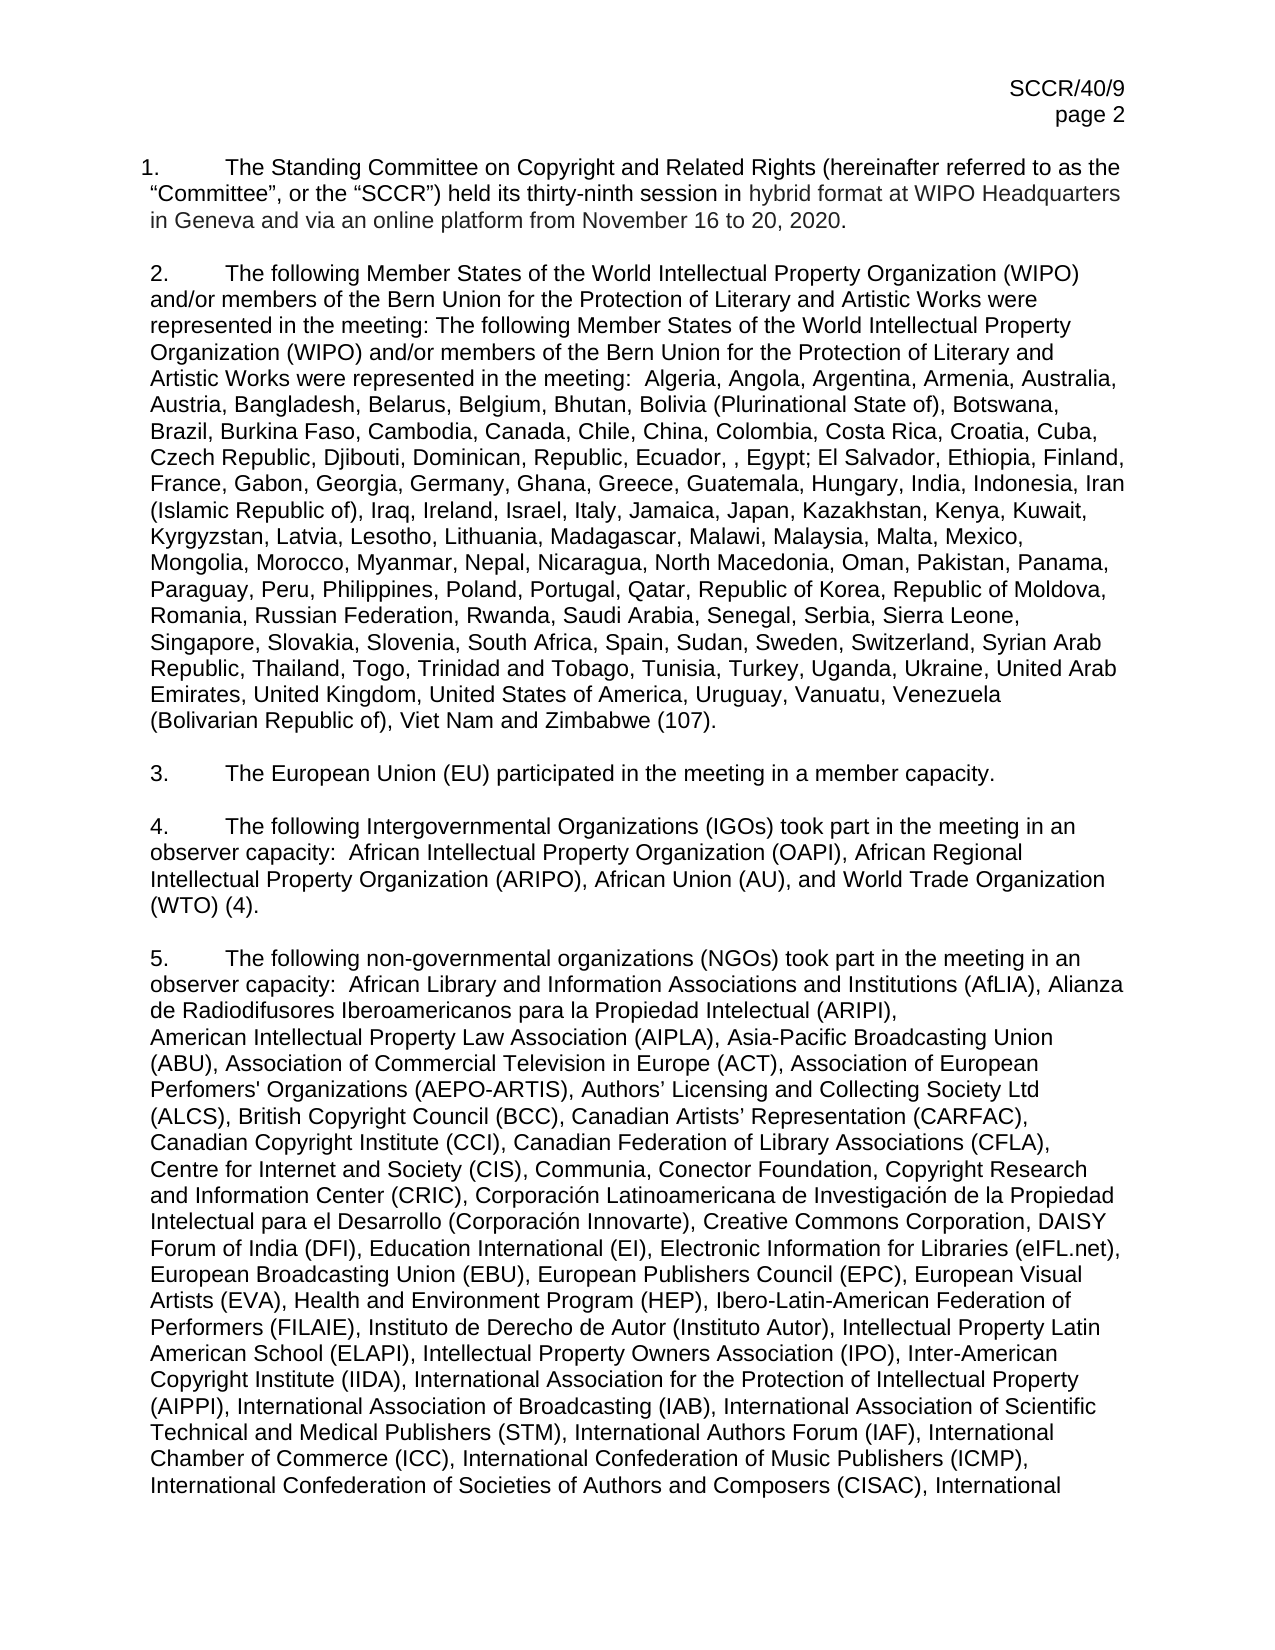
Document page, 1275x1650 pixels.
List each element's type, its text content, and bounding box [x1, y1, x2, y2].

list The following Member States of the World Intellectual Property Organization (WIPO) and/or members of the Bern Union for the Protection of Literary and Artistic Works were represented in the meeting: The following Member States of the World Intellectual Property Organization (WIPO) and/or members of the Bern Union for the Protection of Literary and Artistic Works were represented in the meeting: Algeria, Angola, Argentina, Armenia, Australia, Austria, Bangladesh, Belarus, Belgium, Bhutan, Bolivia (Plurinational State of), Botswana, Brazil, Burkina Faso, Cambodia, Canada, Chile, China, Colombia, Costa Rica, Croatia, Cuba, Czech Republic, Djibouti, Dominican, Republic, Ecuador, , Egypt; El Salvador, Ethiopia, Finland, France, Gabon, Georgia, Germany, Ghana, Greece, Guatemala, Hungary, India, Indonesia, Iran (Islamic Republic of), Iraq, Ireland, Israel, Italy, Jamaica, Japan, Kazakhstan, Kenya, Kuwait, Kyrgyzstan, Latvia, Lesotho, Lithuania, Madagascar, Malawi, Malaysia, Malta, Mexico, Mongolia, Morocco, Myanmar, Nepal, Nicaragua, North Macedonia, Oman, Pakistan, Panama, Paraguay, Peru, Philippines, Poland, Portugal, Qatar, Republic of Korea, Republic of Moldova, Romania, Russian Federation, Rwanda, Saudi Arabia, Senegal, Serbia, Sierra Leone, Singapore, Slovakia, Slovenia, South Africa, Spain, Sudan, Sweden, Switzerland, Syrian Arab Republic, Thailand, Togo, Trinidad and Tobago, Tunisia, Turkey, Uganda, Ukraine, United Arab Emirates, United Kingdom, United States of America, Uruguay, Vanuatu, Venezuela [150, 259, 1125, 707]
list The following non-governmental organizations (NGOs) took part in the meeting in an observer capacity: African Library and Information Associations and Institutions (AfLIA), Alianza de Radiodifusores Iberoamericanos para la Propiedad Intelectual (ARIPI), [150, 945, 1125, 1024]
text (Bolivarian Republic of), Viet Nam and Zimbabwe (107). [150, 707, 1125, 734]
list The following Intergovernmental Organizations (IGOs) took part in the meeting in an observer capacity: African Intellectual Property Organization (OAPI), African Regional Intellectual Property Organization (ARIPO), African Union (AU), and World Trade Organization (WTO) (4). [150, 813, 1125, 918]
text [150, 1156, 1125, 1498]
text Canadian Copyright Institute (CCI), Canadian Federation of Library Associations (CFLA), [150, 1129, 1125, 1156]
text American Intellectual Property Law Association (AIPLA), Asia-Pacific Broadcasting Union (ABU), Association of Commercial Television in Europe (ACT), Association of European Perfomers' Organizations (AEPO-ARTIS), Authors’ Licensing and Collecting Society Ltd (ALCS), British Copyright Council (BCC), Canadian Artists’ Representation (CARFAC), [150, 1024, 1125, 1129]
list The Standing Committee on Copyright and Related Rights (hereinafter referred to as the “Committee”, or the “SCCR”) held its thirty-ninth session in hybrid format at WIPO Headquarters in Geneva and via an online platform from November 16 to 20, 2020. [141, 154, 1125, 233]
list The European Union (EU) participated in the meeting in a member capacity. [150, 760, 1125, 787]
